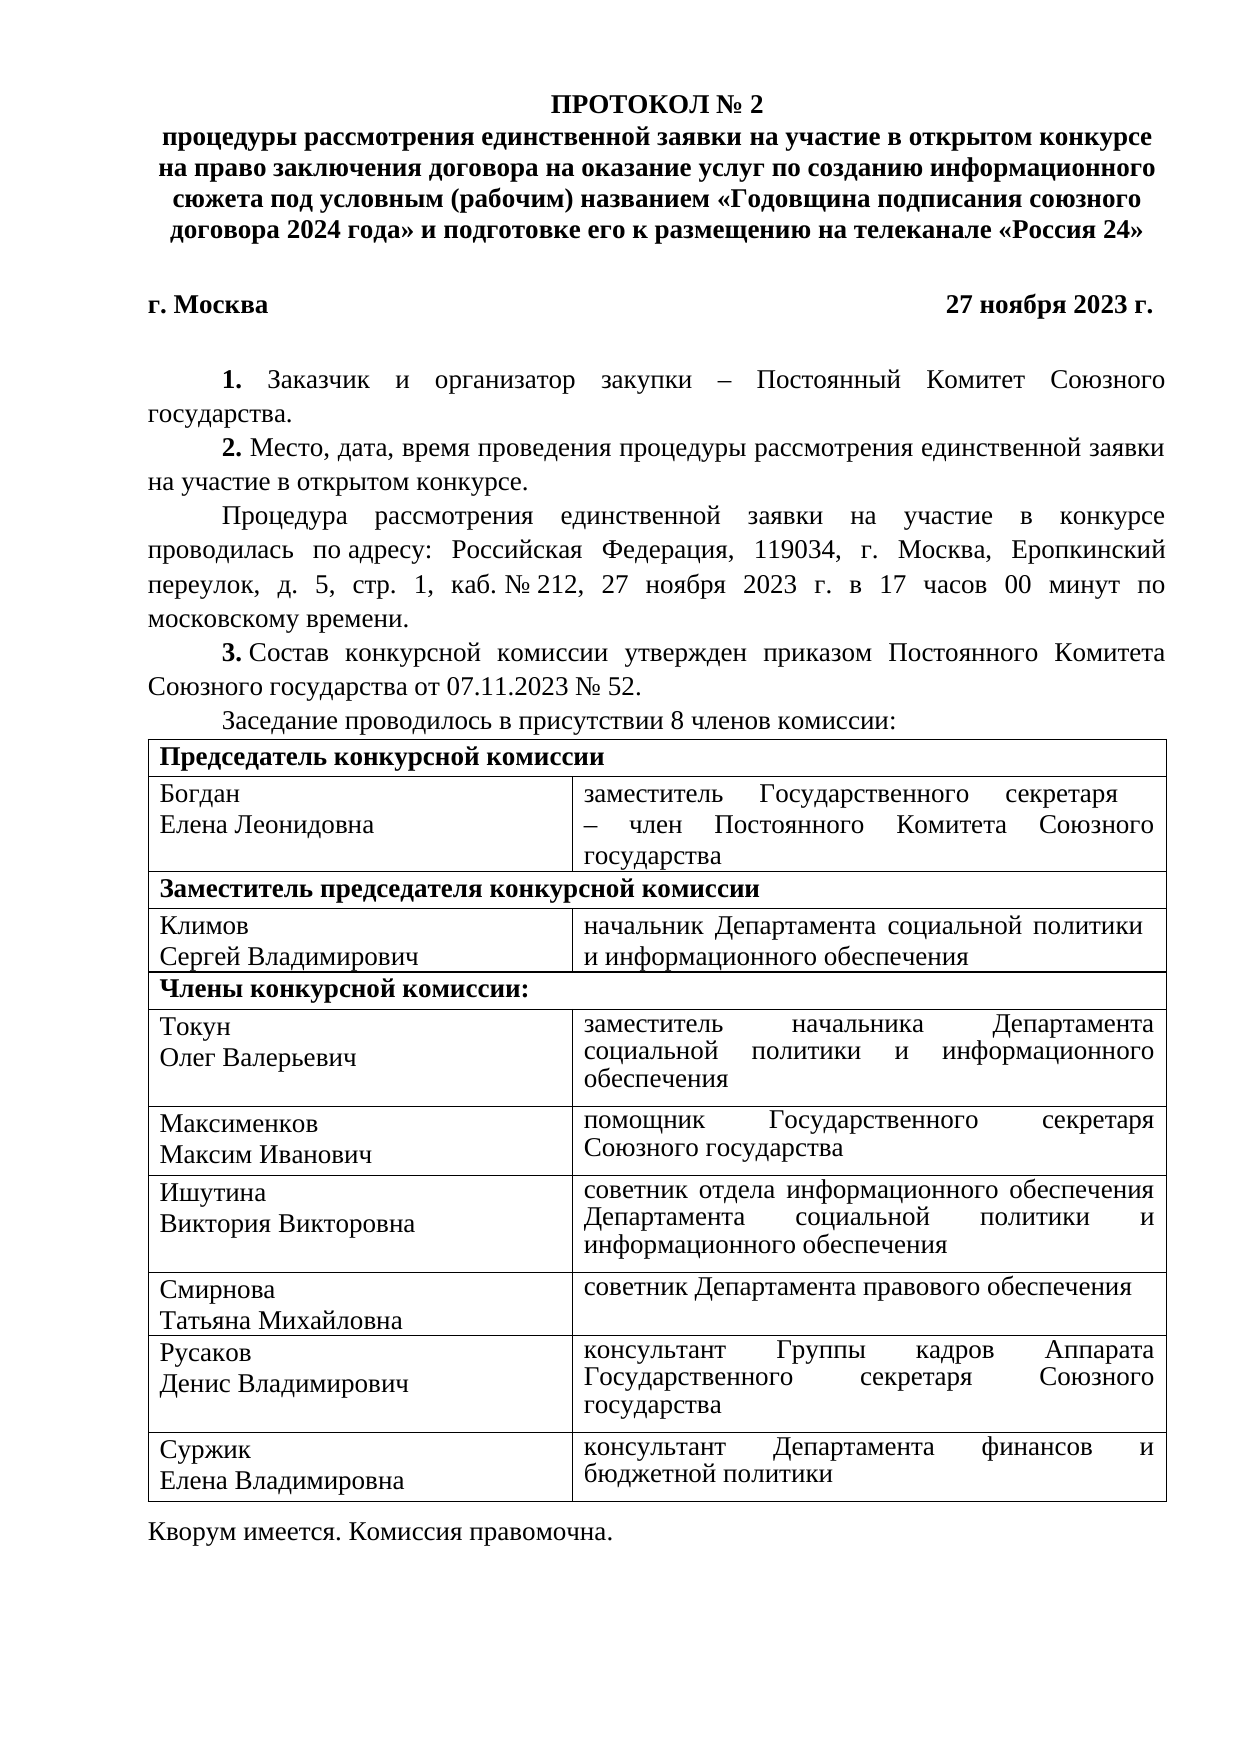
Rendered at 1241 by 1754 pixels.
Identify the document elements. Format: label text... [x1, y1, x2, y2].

table_header Председатель конкурсной комиссии [149, 740, 1166, 776]
table_cell Максименков Максим Иванович [149, 1107, 572, 1175]
text 3. Состав конкурсной комиссии утвержден приказом Постоянного Комитета Союзного государства от 07.11.2023 № 52. [148, 636, 1166, 701]
table_cell заместитель начальника Департамента социальной политики и информационного обеспечения [573, 1010, 1166, 1106]
text Процедура рассмотрения единственной заявки на участие в конкурсе проводилась по адресу: Российская Федерация, 119034, г. Москва, Еропкинский переулок, д. 5, стр. 1, каб. № 212, 27 ноября 2023 г. в 17 часов 00 минут по московскому времени. [148, 499, 1166, 633]
text г. Москва 27 ноября 2023 г. [148, 288, 1172, 319]
text ПРОТОКОЛ № 2 [148, 89, 1166, 120]
text 1. Заказчик и организатор закупки – Постоянный Комитет Союзного государства. [148, 363, 1166, 428]
table_cell Суржик Елена Владимировна [149, 1433, 572, 1501]
table_cell Токун Олег Валерьевич [149, 1010, 572, 1106]
table_cell консультант Группы кадров Аппарата Государственного секретаря Союзного государства [573, 1336, 1166, 1432]
table_cell Богдан Елена Леонидовна [149, 777, 572, 871]
table_cell консультант Департамента финансов и бюджетной политики [573, 1433, 1166, 1501]
table_cell Ишутина Виктория Викторовна [149, 1176, 572, 1272]
text Кворум имеется. Комиссия правомочна. [148, 1514, 1166, 1546]
table_cell начальник Департамента социальной политики и информационного обеспечения [573, 909, 1166, 971]
table_cell Смирнова Татьяна Михайловна [149, 1273, 572, 1335]
table_cell советник Департамента правового обеспечения [573, 1273, 1166, 1335]
table_cell советник отдела информационного обеспечения Департамента социальной политики и информационного обеспечения [573, 1176, 1166, 1272]
text процедуры рассмотрения единственной заявки на участие в открытом конкурсе на право заключения договора на оказание услуг по созданию информационного сюжета под условным (рабочим) названием «Годовщина подписания союзного договора 2024 года» и подготовке его к размещению на телеканале «Россия 24» [148, 120, 1166, 244]
text Заседание проводилось в присутствии 8 членов комиссии: [148, 704, 1166, 736]
table_cell Климов Сергей Владимирович [149, 909, 572, 971]
table_cell Члены конкурсной комиссии: [149, 973, 1166, 1009]
table_cell Заместитель председателя конкурсной комиссии [149, 872, 1166, 908]
table_cell заместитель Государственного секретаря – член Постоянного Комитета Союзного государства [573, 777, 1166, 871]
table_cell Русаков Денис Владимирович [149, 1336, 572, 1432]
table_cell помощник Государственного секретаря Союзного государства [573, 1107, 1166, 1175]
text 2. Место, дата, время проведения процедуры рассмотрения единственной заявки на участие в открытом конкурсе. [148, 431, 1166, 496]
